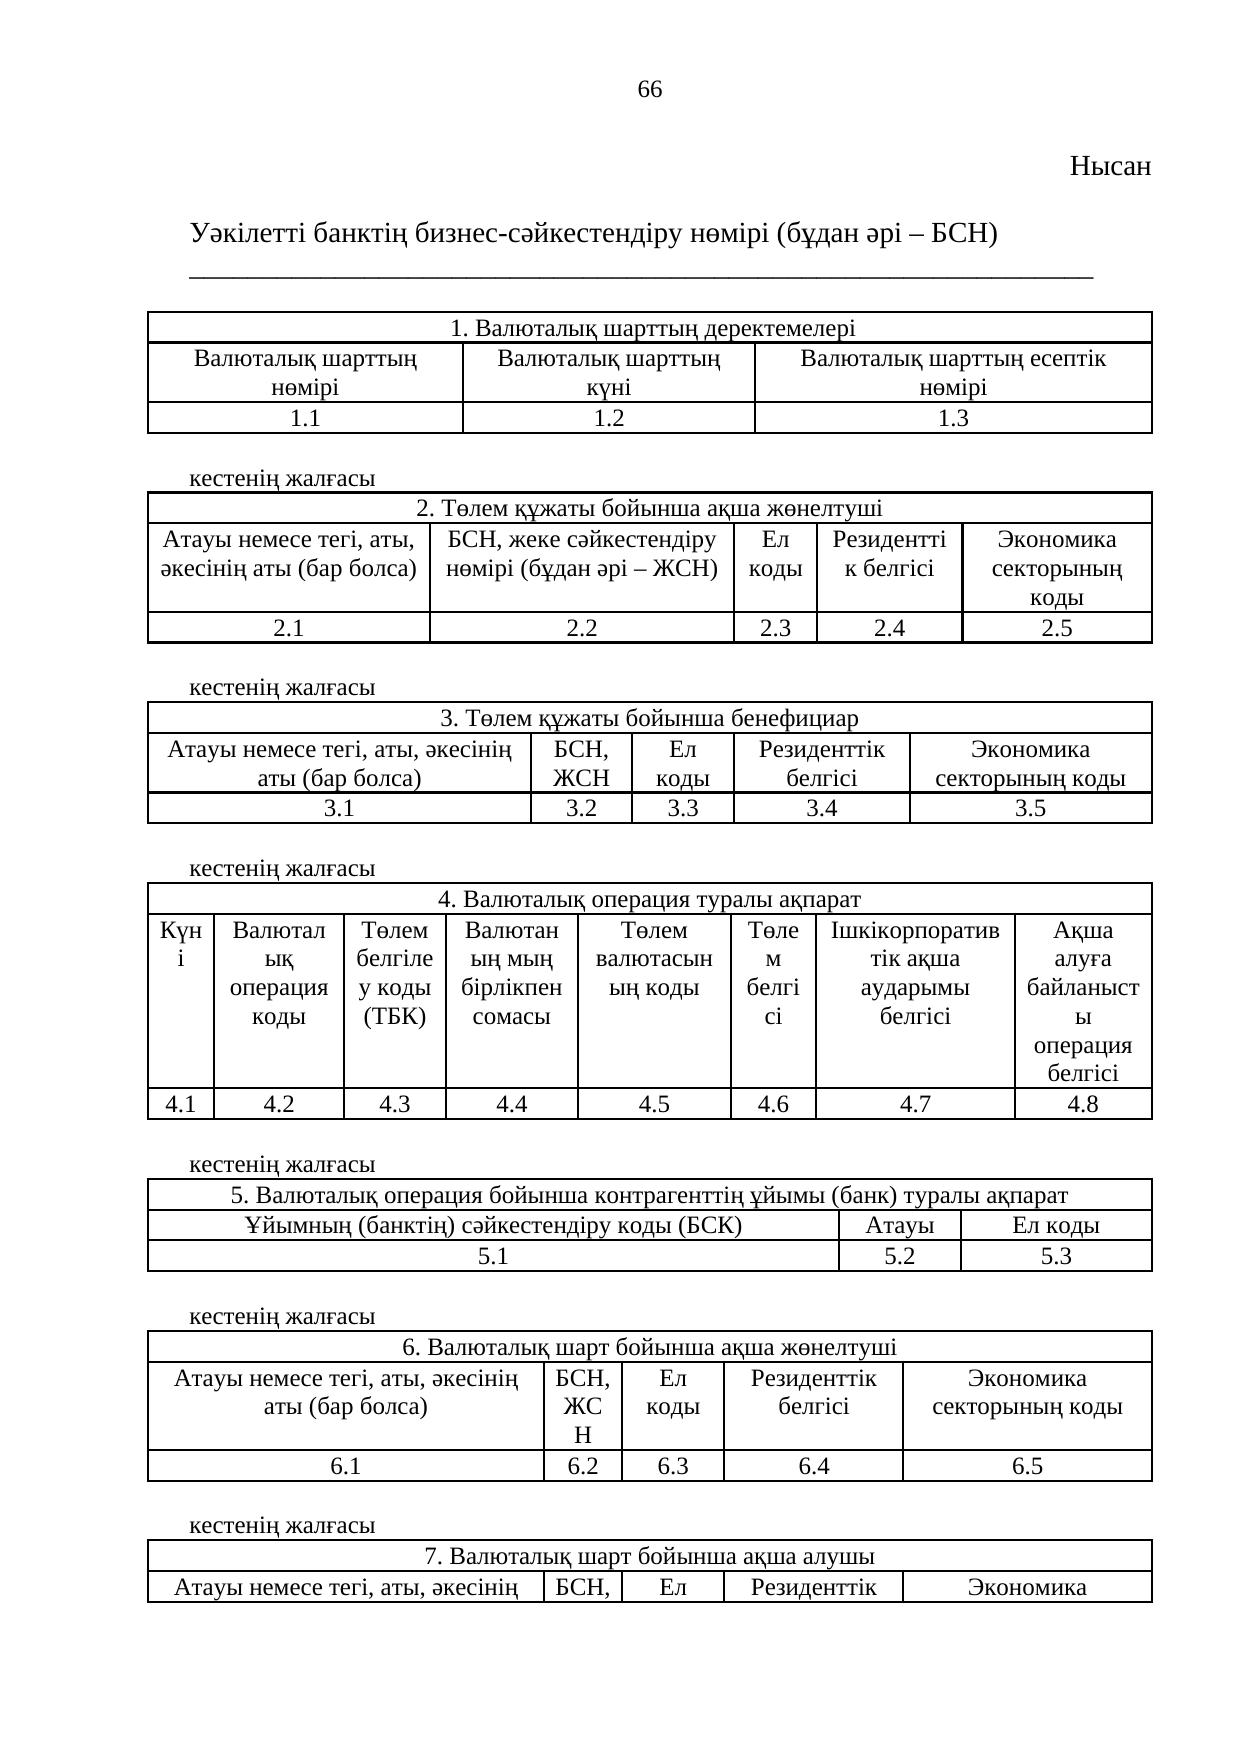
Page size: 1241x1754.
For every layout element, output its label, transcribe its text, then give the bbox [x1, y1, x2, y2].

table_header 6. Валюталық шарт бойынша ақша жөнелтуші [149, 1332, 1151, 1361]
table_cell 2.2 [431, 613, 733, 641]
table_cell БСН, ЖСН [545, 1363, 621, 1449]
table_cell Төлем белгісі [732, 915, 815, 1087]
table_cell 4.2 [215, 1089, 343, 1118]
table_cell Ұйымның (банктің) сәйкестендіру коды (БСК) [149, 1211, 838, 1239]
table_header 3. Төлем құжаты бойынша бенефициар [149, 703, 1151, 732]
table_cell Атауы [840, 1211, 960, 1239]
table_cell 1.1 [149, 403, 462, 432]
table_cell БСН, ЖСН [545, 1572, 621, 1601]
table_cell Ел коды [735, 524, 816, 611]
table_cell Төлем белгілеу коды (ТБК) [345, 915, 445, 1087]
table_cell 4.7 [817, 1089, 1014, 1118]
table_cell Экономика секторының коды [904, 1363, 1151, 1449]
table_cell 2.1 [149, 613, 429, 641]
table_cell 2.5 [964, 613, 1151, 641]
text Нысан [148, 148, 1152, 181]
table_cell 3.3 [633, 794, 733, 822]
table_cell 3.5 [911, 794, 1151, 822]
table_cell 6.1 [149, 1451, 543, 1480]
table_cell Ақша алуға байланысты операция белгісі [1016, 915, 1151, 1087]
table_cell 4.8 [1016, 1089, 1151, 1118]
table_cell Резиденттік белгісі [725, 1572, 902, 1601]
table_cell Ел коды [633, 734, 733, 791]
table_header 7. Валюталық шарт бойынша ақша алушы [149, 1541, 1151, 1570]
table_cell 2.3 [735, 613, 816, 641]
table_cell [149, 1572, 543, 1601]
table_cell Валютаның мың бірлікпен сомасы [447, 915, 577, 1087]
table_cell Атауы немесе тегі, аты, әкесінің аты (бар болса) [149, 734, 530, 791]
table_cell 6.4 [725, 1451, 902, 1480]
table_header 1. Валюталық шарттың деректемелері [149, 313, 1151, 341]
table_cell 4.5 [579, 1089, 730, 1118]
table_cell Резиденттік белгісі [818, 524, 961, 611]
table_cell 4.4 [447, 1089, 577, 1118]
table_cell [904, 1572, 1151, 1601]
table_cell 4.3 [345, 1089, 445, 1118]
table_cell Ел коды [623, 1572, 723, 1601]
table_cell 3.1 [149, 794, 530, 822]
table_cell Атауы немесе тегі, аты, әкесінің аты (бар болса) [149, 1363, 543, 1449]
table_cell 3.4 [735, 794, 909, 822]
table_cell 5.2 [840, 1241, 960, 1270]
table_cell Валюталық операция коды [215, 915, 343, 1087]
text кестенің жалғасы [148, 672, 1152, 701]
text кестенің жалғасы [148, 463, 1152, 491]
table_header 4. Валюталық операция туралы ақпарат [149, 884, 1151, 913]
text кестенің жалғасы [148, 1301, 1152, 1330]
table_cell БСН, ЖСН [532, 734, 631, 791]
table_cell 5.1 [149, 1241, 838, 1270]
table_cell 6.5 [904, 1451, 1151, 1480]
table_cell Резиденттік белгісі [725, 1363, 902, 1449]
text кестенің жалғасы [148, 1149, 1152, 1178]
table_header 2. Төлем құжаты бойынша ақша жөнелтуші [149, 494, 1151, 522]
table_cell 3.2 [532, 794, 631, 822]
table_cell Ел коды [962, 1211, 1151, 1239]
text кестенің жалғасы [148, 1511, 1152, 1539]
table_cell 6.3 [623, 1451, 723, 1480]
table_cell Валюталық шарттың есептік нөмірі [756, 344, 1151, 401]
text кестенің жалғасы [148, 853, 1152, 882]
table_cell 5.3 [962, 1241, 1151, 1270]
table_cell Экономика секторының коды [964, 524, 1151, 611]
text Уәкілетті банктің бизнес-сәйкестендіру нөмірі (бұдан әрі – БСН) [148, 215, 1152, 248]
table_cell БСН, жеке сәйкестендіру нөмірі (бұдан әрі – ЖСН) [431, 524, 733, 611]
table_cell Атауы немесе тегі, аты, әкесінің аты (бар болса) [149, 524, 429, 611]
table_cell Резиденттік белгісі [735, 734, 909, 791]
table_cell Валюталық шарттың нөмірі [149, 344, 462, 401]
table_cell Күні [149, 915, 213, 1087]
table_cell 1.3 [756, 403, 1151, 432]
table_cell Экономика секторының коды [911, 734, 1151, 791]
table_cell 6.2 [545, 1451, 621, 1480]
table_cell 2.4 [818, 613, 961, 641]
table_cell 4.6 [732, 1089, 815, 1118]
table_cell Ел коды [623, 1363, 723, 1449]
table_header 5. Валюталық операция бойынша контрагенттің ұйымы (банк) туралы ақпарат [149, 1180, 1151, 1208]
table_cell 4.1 [149, 1089, 213, 1118]
text ______________________________________________________________ [148, 248, 1152, 282]
table_cell 1.2 [464, 403, 754, 432]
table_cell Валюталық шарттың күні [464, 344, 754, 401]
table_cell Ішкікорпоративтік ақша аударымы белгісі [817, 915, 1014, 1087]
table_cell Төлем валютасының коды [579, 915, 730, 1087]
